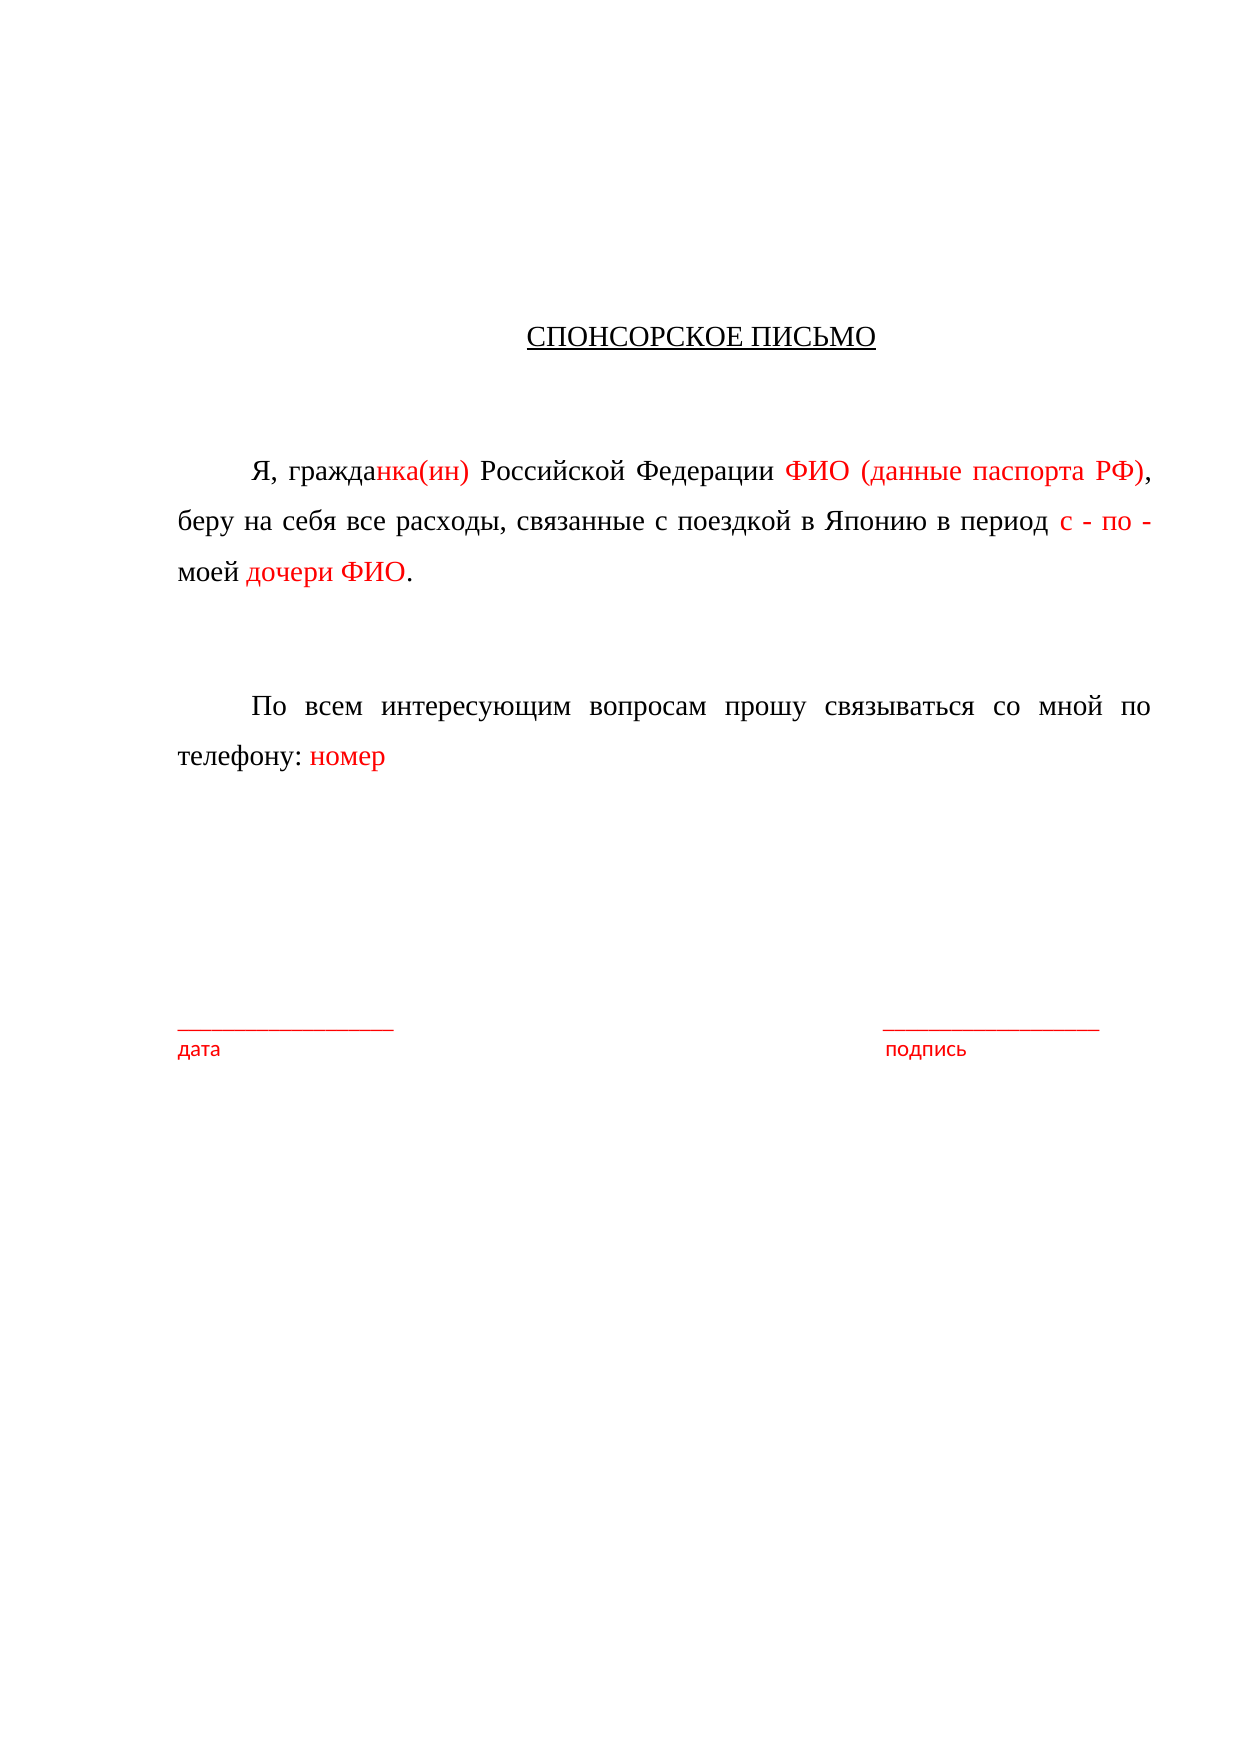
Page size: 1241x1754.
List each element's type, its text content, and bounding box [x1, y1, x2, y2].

text ___________________ ___________________ [177, 1006, 1152, 1034]
text СПОНСОРСКОЕ ПИСЬМО [177, 319, 1152, 353]
text дата подпись [177, 1034, 1152, 1062]
text По всем интересующим вопросам прошу связываться со мной по телефону: номер [177, 688, 1152, 771]
text Я, гражданка(ин) Российской Федерации ФИО (данные паспорта РФ), беру на себя все расходы, связанные с поездкой в Японию в период с - по - моей дочери ФИО. [177, 453, 1152, 587]
